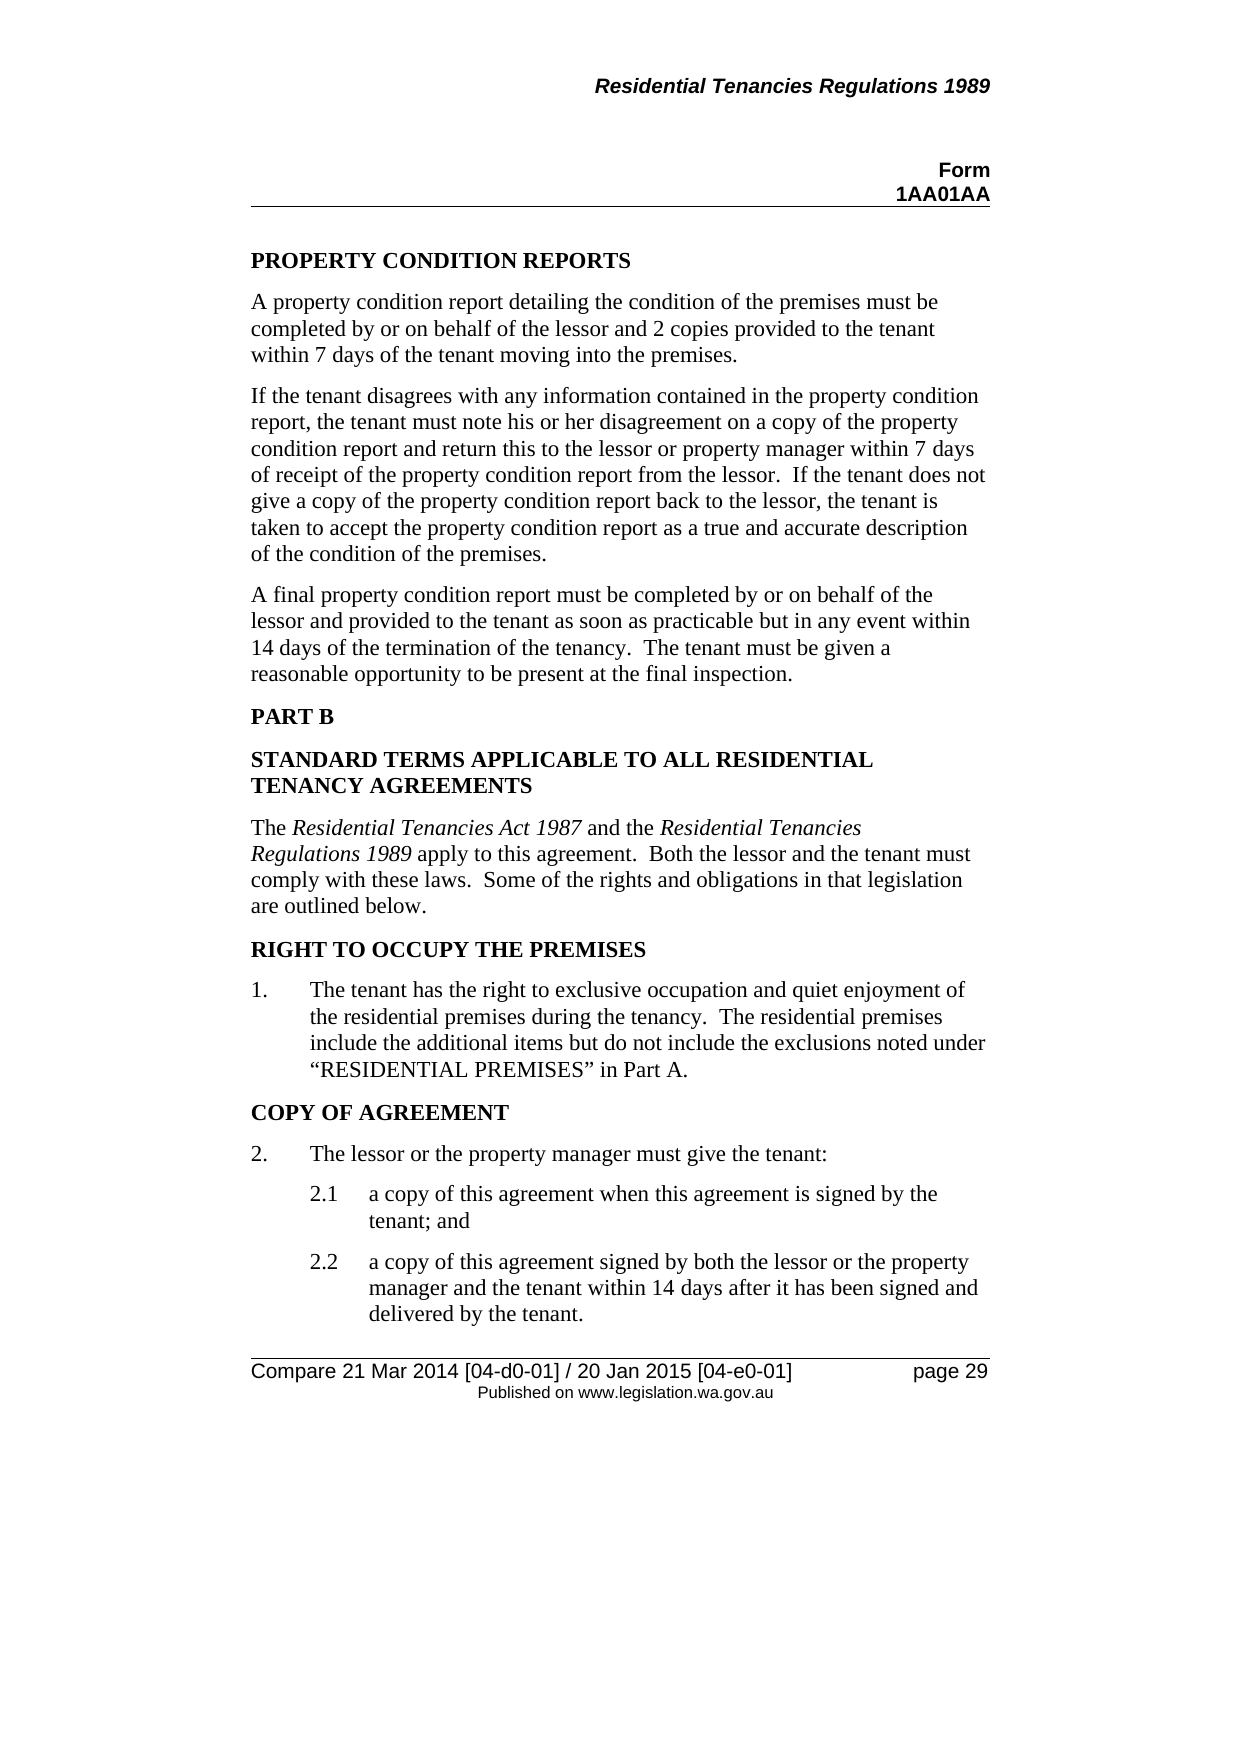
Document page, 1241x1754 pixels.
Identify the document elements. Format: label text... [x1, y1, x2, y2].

text If the tenant disagrees with any information contained in the property condition report, the tenant must note his or her disagreement on a copy of the property condition report and return this to the lessor or property manager within 7 days of receipt of the property condition report from the lessor. If the tenant does not give a copy of the property condition report back to the lessor, the tenant is taken to accept the property condition report as a true and accurate description of the condition of the premises. [251, 382, 990, 567]
text The Residential Tenancies Act 1987 and the Residential Tenancies Regulations 1989 apply to this agreement. Both the lessor and the tenant must comply with these laws. Some of the rights and obligations in that legislation are outlined below. [251, 813, 990, 919]
text A property condition report detailing the condition of the premises must be completed by or on behalf of the lessor and 2 copies provided to the tenant within 7 days of the tenant moving into the premises. [251, 288, 990, 367]
text 2.2 a copy of this agreement signed by both the lessor or the property manager and the tenant within 14 days after it has been signed and delivered by the tenant. [251, 1248, 990, 1327]
text COPY OF AGREEMENT [251, 1099, 990, 1125]
text PART B [251, 703, 990, 729]
text 2.1 a copy of this agreement when this agreement is signed by the tenant; and [251, 1181, 990, 1233]
text 2. The lessor or the property manager must give the tenant: [251, 1139, 990, 1166]
text A final property condition report must be completed by or on behalf of the lessor and provided to the tenant as soon as practicable but in any event within 14 days of the termination of the tenancy. The tenant must be given a reasonable opportunity to be present at the final inspection. [251, 581, 990, 687]
text STANDARD TERMS APPLICABLE TO ALL RESIDENTIAL TENANCY AGREEMENTS [251, 746, 990, 799]
text 1. The tenant has the right to exclusive occupation and quiet enjoyment of the residential premises during the tenancy. The residential premises include the additional items but do not include the exclusions noted under “Residential premises” in Part A. [251, 977, 990, 1082]
text RIGHT TO OCCUPY THE PREMISES [251, 936, 990, 962]
text Property condition reports [251, 247, 990, 274]
